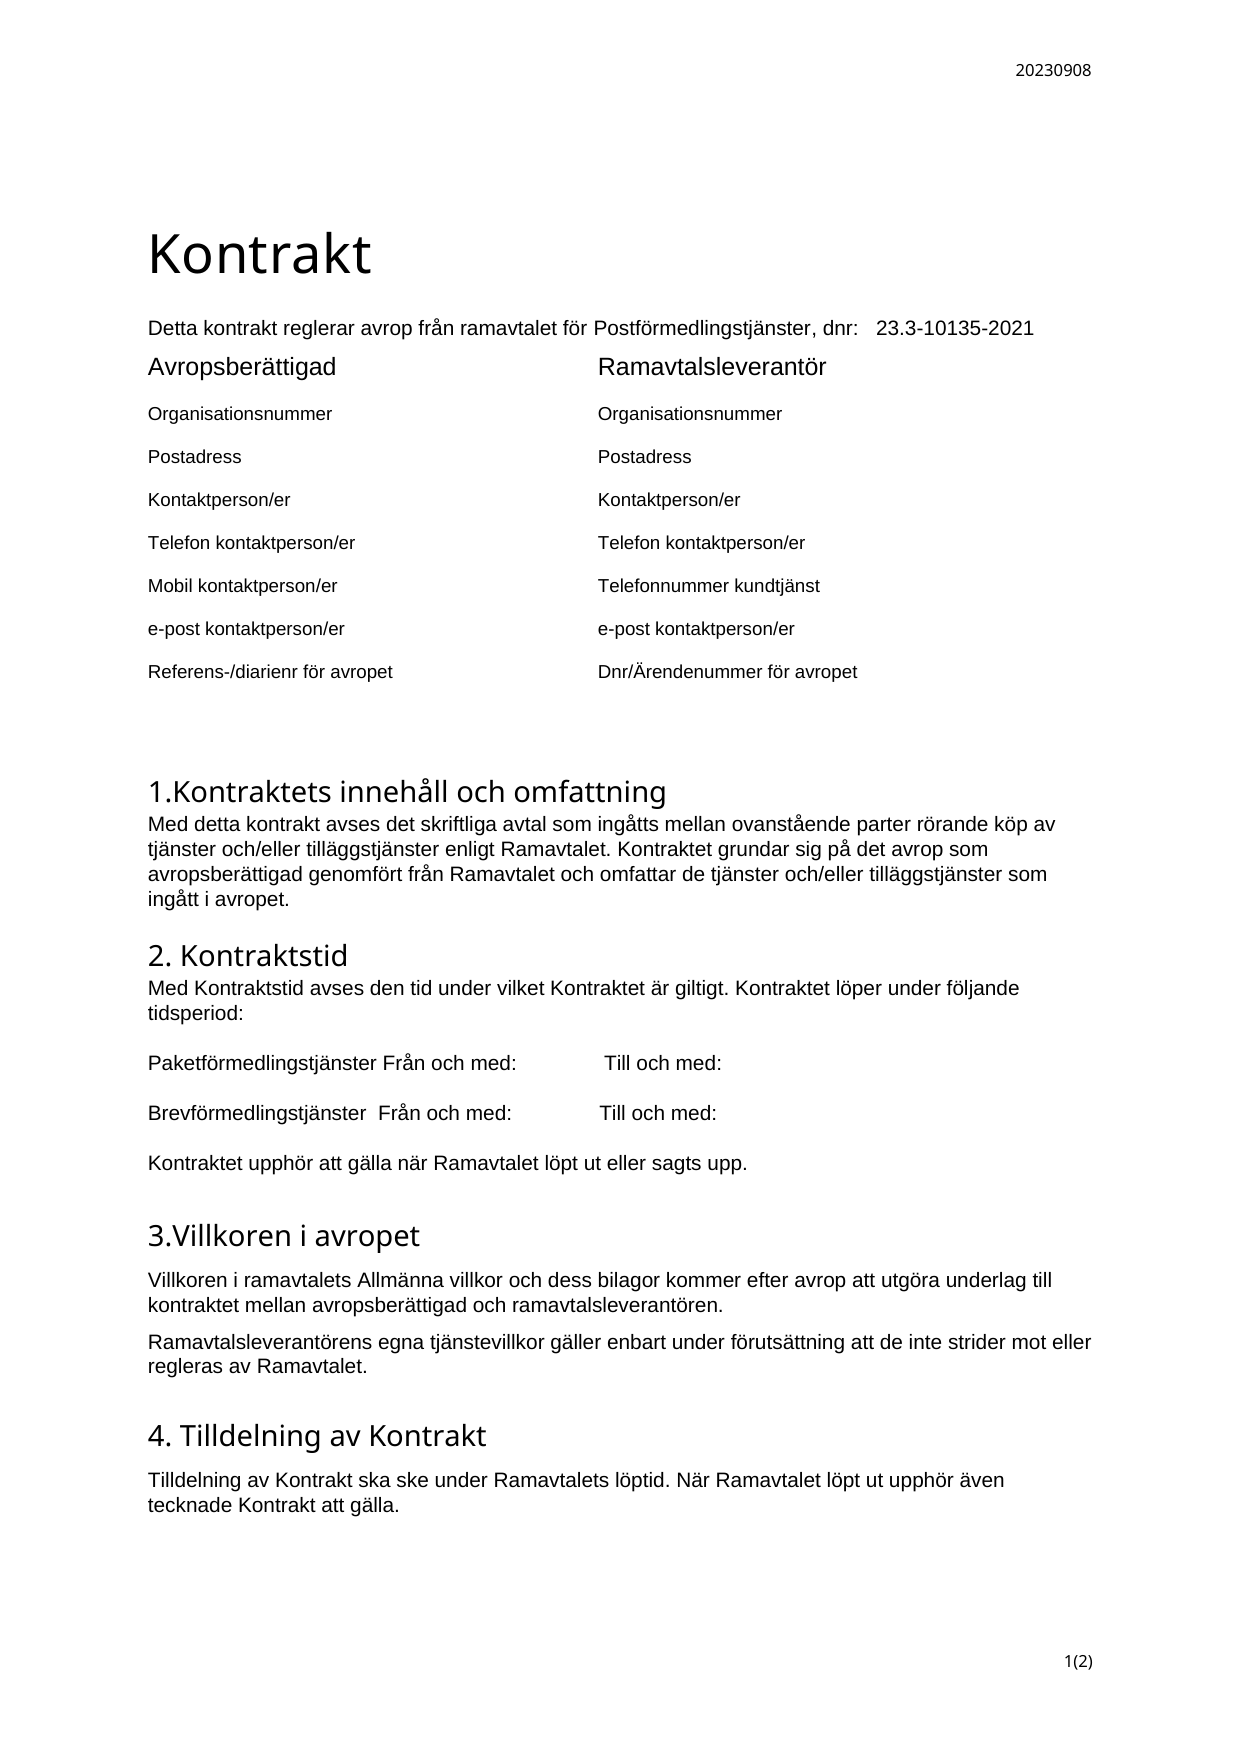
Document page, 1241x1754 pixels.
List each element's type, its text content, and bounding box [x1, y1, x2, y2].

text Avropsberättigad Ramavtalsleverantör [148, 352, 1092, 381]
subtitle 4. Tilldelning av Kontrakt [148, 1415, 1092, 1455]
text Villkoren i ramavtalets Allmänna villkor och dess bilagor kommer efter avrop att utgöra underlag till kontraktet mellan avropsberättigad och ramavtalsleverantören. [148, 1267, 1092, 1317]
subtitle 3.Villkoren i avropet [148, 1215, 1092, 1254]
text Ramavtalsleverantörens egna tjänstevillkor gäller enbart under förutsättning att de inte strider mot eller regleras av Ramavtalet. [148, 1329, 1092, 1377]
text e-post kontaktperson/er e-post kontaktperson/er [148, 618, 1092, 640]
text Mobil kontaktperson/er Telefonnummer kundtjänst [148, 575, 1092, 597]
text Telefon kontaktperson/er Telefon kontaktperson/er [148, 532, 1092, 553]
subtitle Kontraktet upphör att gälla när Ramavtalet löpt ut eller sagts upp. [148, 1150, 1092, 1175]
text Referens-/diarienr för avropet Dnr/Ärendenummer för avropet [148, 661, 1092, 683]
text Kontaktperson/er Kontaktperson/er [148, 489, 1092, 510]
text Tilldelning av Kontrakt ska ske under Ramavtalets löptid. När Ramavtalet löpt ut upphör även tecknade Kontrakt att gälla. [148, 1467, 1092, 1517]
text Organisationsnummer Organisationsnummer [148, 402, 1092, 424]
subtitle 1.Kontraktets innehåll och omfattning [148, 771, 1092, 811]
text Postadress Postadress [148, 446, 1092, 467]
title Kontrakt [148, 215, 1092, 290]
subtitle Med Kontraktstid avses den tid under vilket Kontraktet är giltigt. Kontraktet löper under följande tidsperiod: [148, 975, 1092, 1025]
subtitle 2. Kontraktstid [148, 936, 1092, 975]
subtitle Brevförmedlingstjänster Från och med: Till och med: [148, 1100, 1092, 1125]
subtitle Med detta kontrakt avses det skriftliga avtal som ingåtts mellan ovanstående parter rörande köp av tjänster och/eller tilläggstjänster enligt Ramavtalet. Kontraktet grundar sig på det avrop som avropsberättigad genomfört från Ramavtalet och omfattar de tjänster och/eller tilläggstjänster som ingått i avropet. [148, 811, 1092, 911]
subtitle Paketförmedlingstjänster Från och med: Till och med: [148, 1050, 1092, 1075]
text Detta kontrakt reglerar avrop från ramavtalet för , dnr: [148, 315, 1092, 340]
